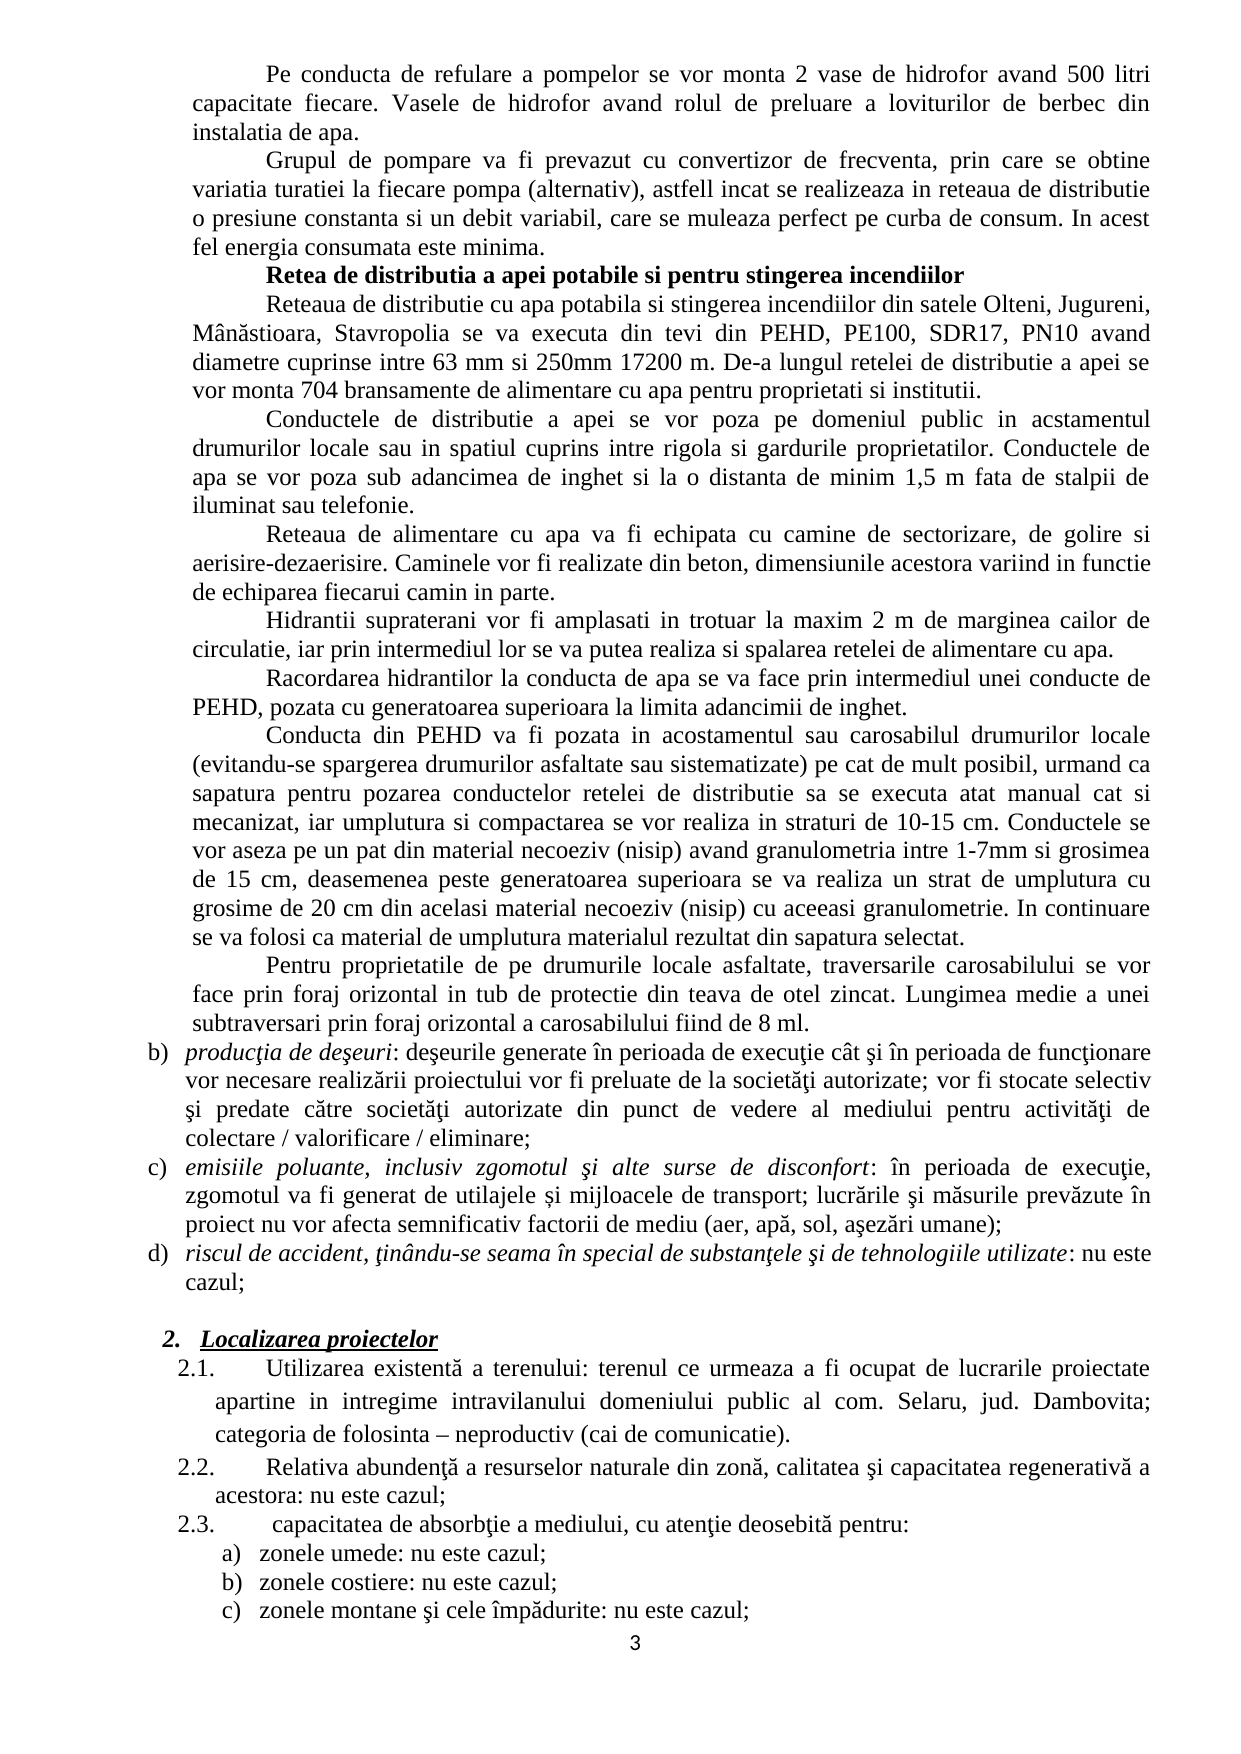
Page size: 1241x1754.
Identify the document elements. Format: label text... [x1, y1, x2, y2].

list Utilizarea existentă a terenului: terenul ce urmeaza a fi ocupat de lucrarile proiectate apartine in intregime intravilanului domeniului public al com. Selaru, jud. Dambovita; categoria de folosinta – neproductiv (cai de comunicatie). [177, 1353, 1152, 1448]
text Conductele de distributie a apei se vor poza pe domeniul public in acstamentul drumurilor locale sau in spatiul cuprins intre rigola si gardurile proprietatilor. Conductele de apa se vor poza sub adancimea de inghet si la o distanta de minim 1,5 m fata de stalpii de iluminat sau telefonie. [192, 404, 1152, 519]
text Hidrantii supraterani vor fi amplasati in trotuar la maxim 2 m de marginea cailor de circulatie, iar prin intermediul lor se va putea realiza si spalarea retelei de alimentare cu apa. [192, 605, 1152, 663]
list Localizarea proiectelor [162, 1324, 1152, 1353]
list zonele montane şi cele împădurite: nu este cazul; [222, 1596, 1152, 1624]
text Reteaua de alimentare cu apa va fi echipata cu camine de sectorizare, de golire si aerisire-dezaerisire. Caminele vor fi realizate din beton, dimensiunile acestora variind in functie de echiparea fiecarui camin in parte. [192, 519, 1152, 605]
text Pentru proprietatile de pe drumurile locale asfaltate, traversarile carosabilului se vor face prin foraj orizontal in tub de protectie din teava de otel zincat. Lungimea medie a unei subtraversari prin foraj orizontal a carosabilului fiind de 8 ml. [192, 950, 1152, 1037]
text Racordarea hidrantilor la conducta de apa se va face prin intermediul unei conducte de PEHD, pozata cu generatoarea superioara la limita adancimii de inghet. [192, 663, 1152, 720]
list zonele umede: nu este cazul; [222, 1538, 1152, 1567]
text Grupul de pompare va fi prevazut cu convertizor de frecventa, prin care se obtine variatia turatiei la fiecare pompa (alternativ), astfell incat se realizeaza in reteaua de distributie o presiune constanta si un debit variabil, care se muleaza perfect pe curba de consum. In acest fel energia consumata este minima. [192, 145, 1152, 260]
text Retea de distributia a apei potabile si pentru stingerea incendiilor [192, 260, 1152, 289]
text Conducta din PEHD va fi pozata in acostamentul sau carosabilul drumurilor locale (evitandu-se spargerea drumurilor asfaltate sau sistematizate) pe cat de mult posibil, urmand ca sapatura pentru pozarea conductelor retelei de distributie sa se executa atat manual cat si mecanizat, iar umplutura si compactarea se vor realiza in straturi de 10-15 cm. Conductele se vor aseza pe un pat din material necoeziv (nisip) avand granulometria intre 1-7mm si grosimea de 15 cm, deasemenea peste generatoarea superioara se va realiza un strat de umplutura cu grosime de 20 cm din acelasi material necoeziv (nisip) cu aceeasi granulometrie. In continuare se va folosi ca material de umplutura materialul rezultat din sapatura selectat. [192, 720, 1152, 950]
list emisiile poluante, inclusiv zgomotul şi alte surse de disconfort: în perioada de execuţie, zgomotul va fi generat de utilajele și mijloacele de transport; lucrările şi măsurile prevăzute în proiect nu vor afecta semnificativ factorii de mediu (aer, apă, sol, aşezări umane); [148, 1152, 1152, 1238]
list Relativa abundenţă a resurselor naturale din zonă, calitatea şi capacitatea regenerativă a acestora: nu este cazul; [177, 1452, 1152, 1509]
list capacitatea de absorbţie a mediului, cu atenţie deosebită pentru: [177, 1509, 1152, 1538]
list producţia de deşeuri: deşeurile generate în perioada de execuţie cât şi în perioada de funcţionare vor necesare realizării proiectului vor fi preluate de la societăţi autorizate; vor fi stocate selectiv şi predate către societăţi autorizate din punct de vedere al mediului pentru activităţi de colectare / valorificare / eliminare; [148, 1037, 1152, 1152]
list riscul de accident, ţinându-se seama în special de substanţele şi de tehnologiile utilizate: nu este cazul; [148, 1238, 1152, 1295]
text Reteaua de distributie cu apa potabila si stingerea incendiilor din satele Olteni, Jugureni, Mânăstioara, Stavropolia se va executa din tevi din PEHD, PE100, SDR17, PN10 avand diametre cuprinse intre 63 mm si 250mm 17200 m. De-a lungul retelei de distributie a apei se vor monta 704 bransamente de alimentare cu apa pentru proprietati si institutii. [192, 289, 1152, 404]
list zonele costiere: nu este cazul; [222, 1567, 1152, 1596]
text Pe conducta de refulare a pompelor se vor monta 2 vase de hidrofor avand 500 litri capacitate fiecare. Vasele de hidrofor avand rolul de preluare a loviturilor de berbec din instalatia de apa. [192, 59, 1152, 145]
